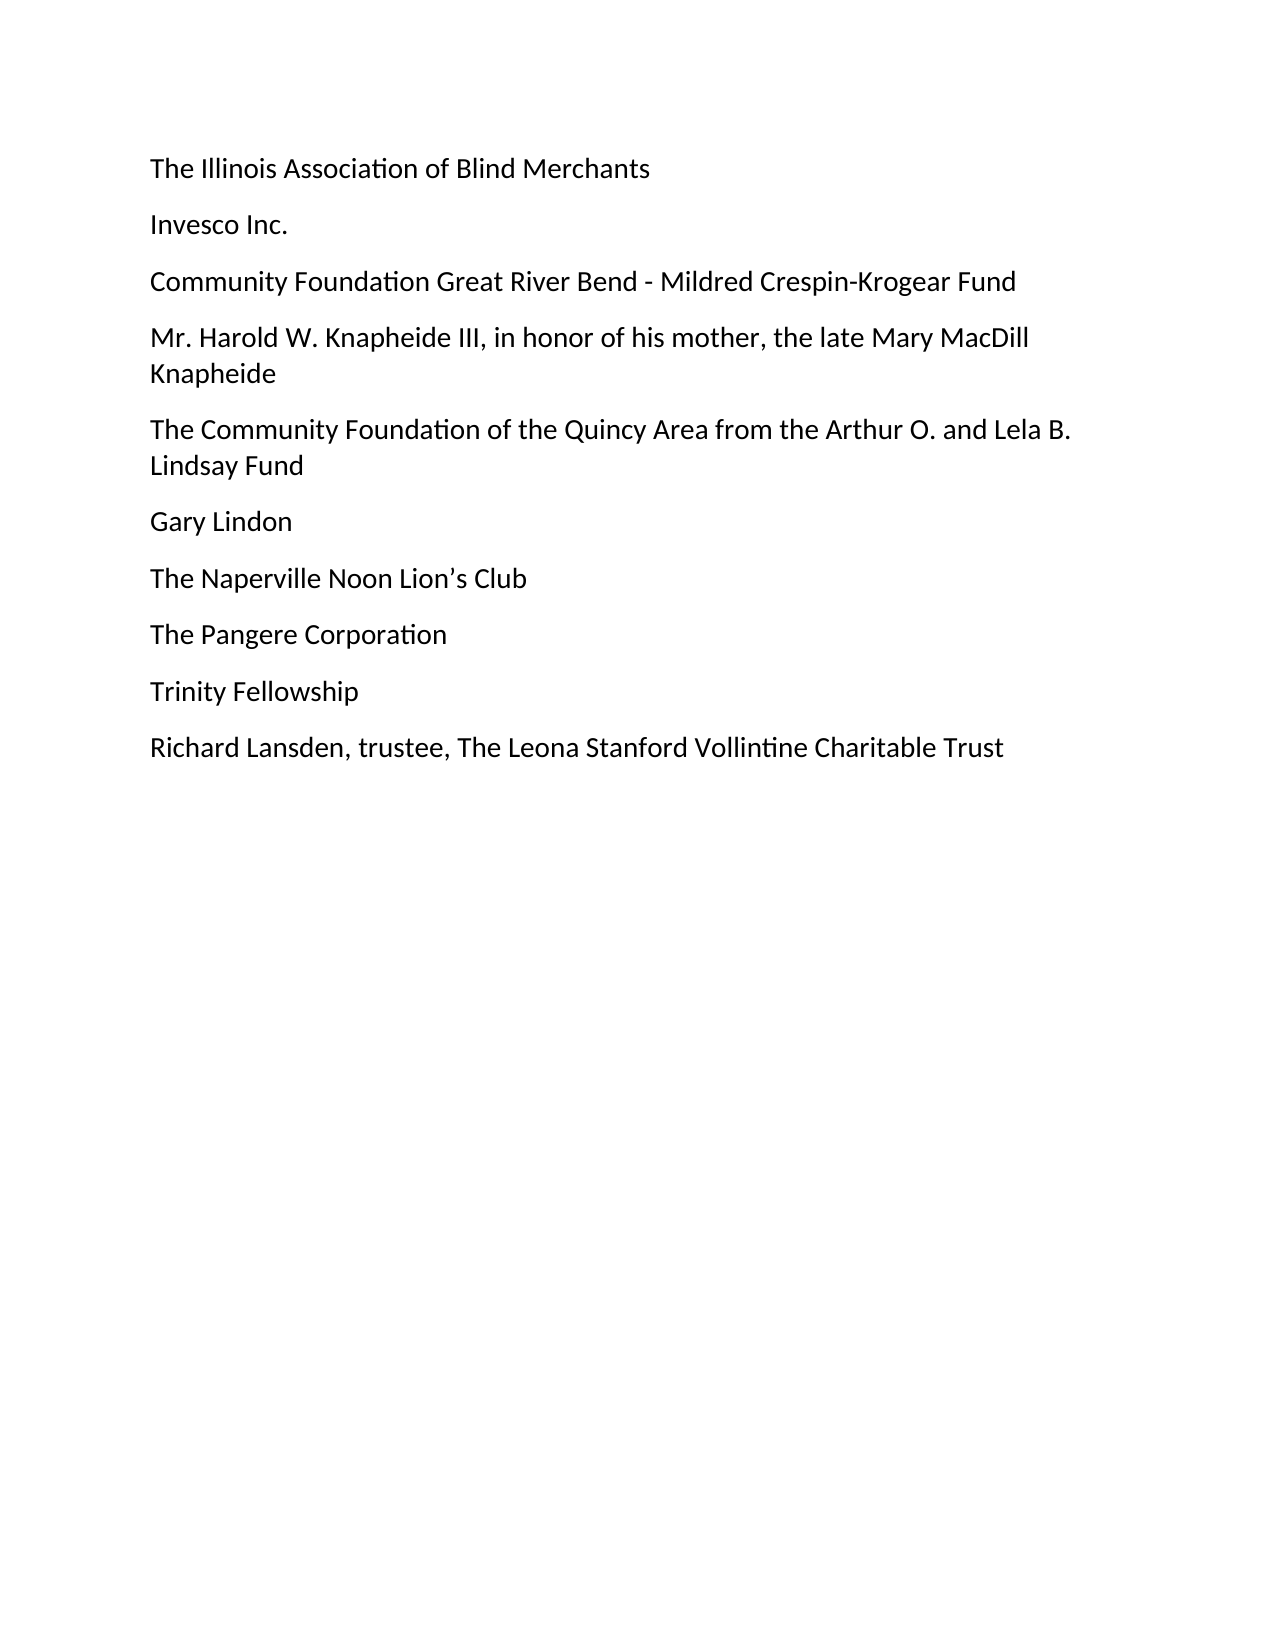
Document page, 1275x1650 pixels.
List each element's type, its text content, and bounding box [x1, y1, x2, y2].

text The Naperville Noon Lion’s Club [150, 560, 1125, 596]
text Mr. Harold W. Knapheide III, in honor of his mother, the late Mary MacDill Knapheide [150, 319, 1125, 391]
text Trinity Fellowship [150, 673, 1125, 708]
text Gary Lindon [150, 503, 1125, 539]
text The Community Foundation of the Quincy Area from the Arthur O. and Lela B. Lindsay Fund [150, 411, 1125, 483]
text Richard Lansden, trustee, The Leona Stanford Vollintine Charitable Trust [150, 729, 1125, 765]
text Invesco Inc. [150, 206, 1125, 242]
text The Illinois Association of Blind Merchants [150, 150, 1125, 186]
text The Pangere Corporation [150, 616, 1125, 652]
text Community Foundation Great River Bend - Mildred Crespin-Krogear Fund [150, 263, 1125, 298]
